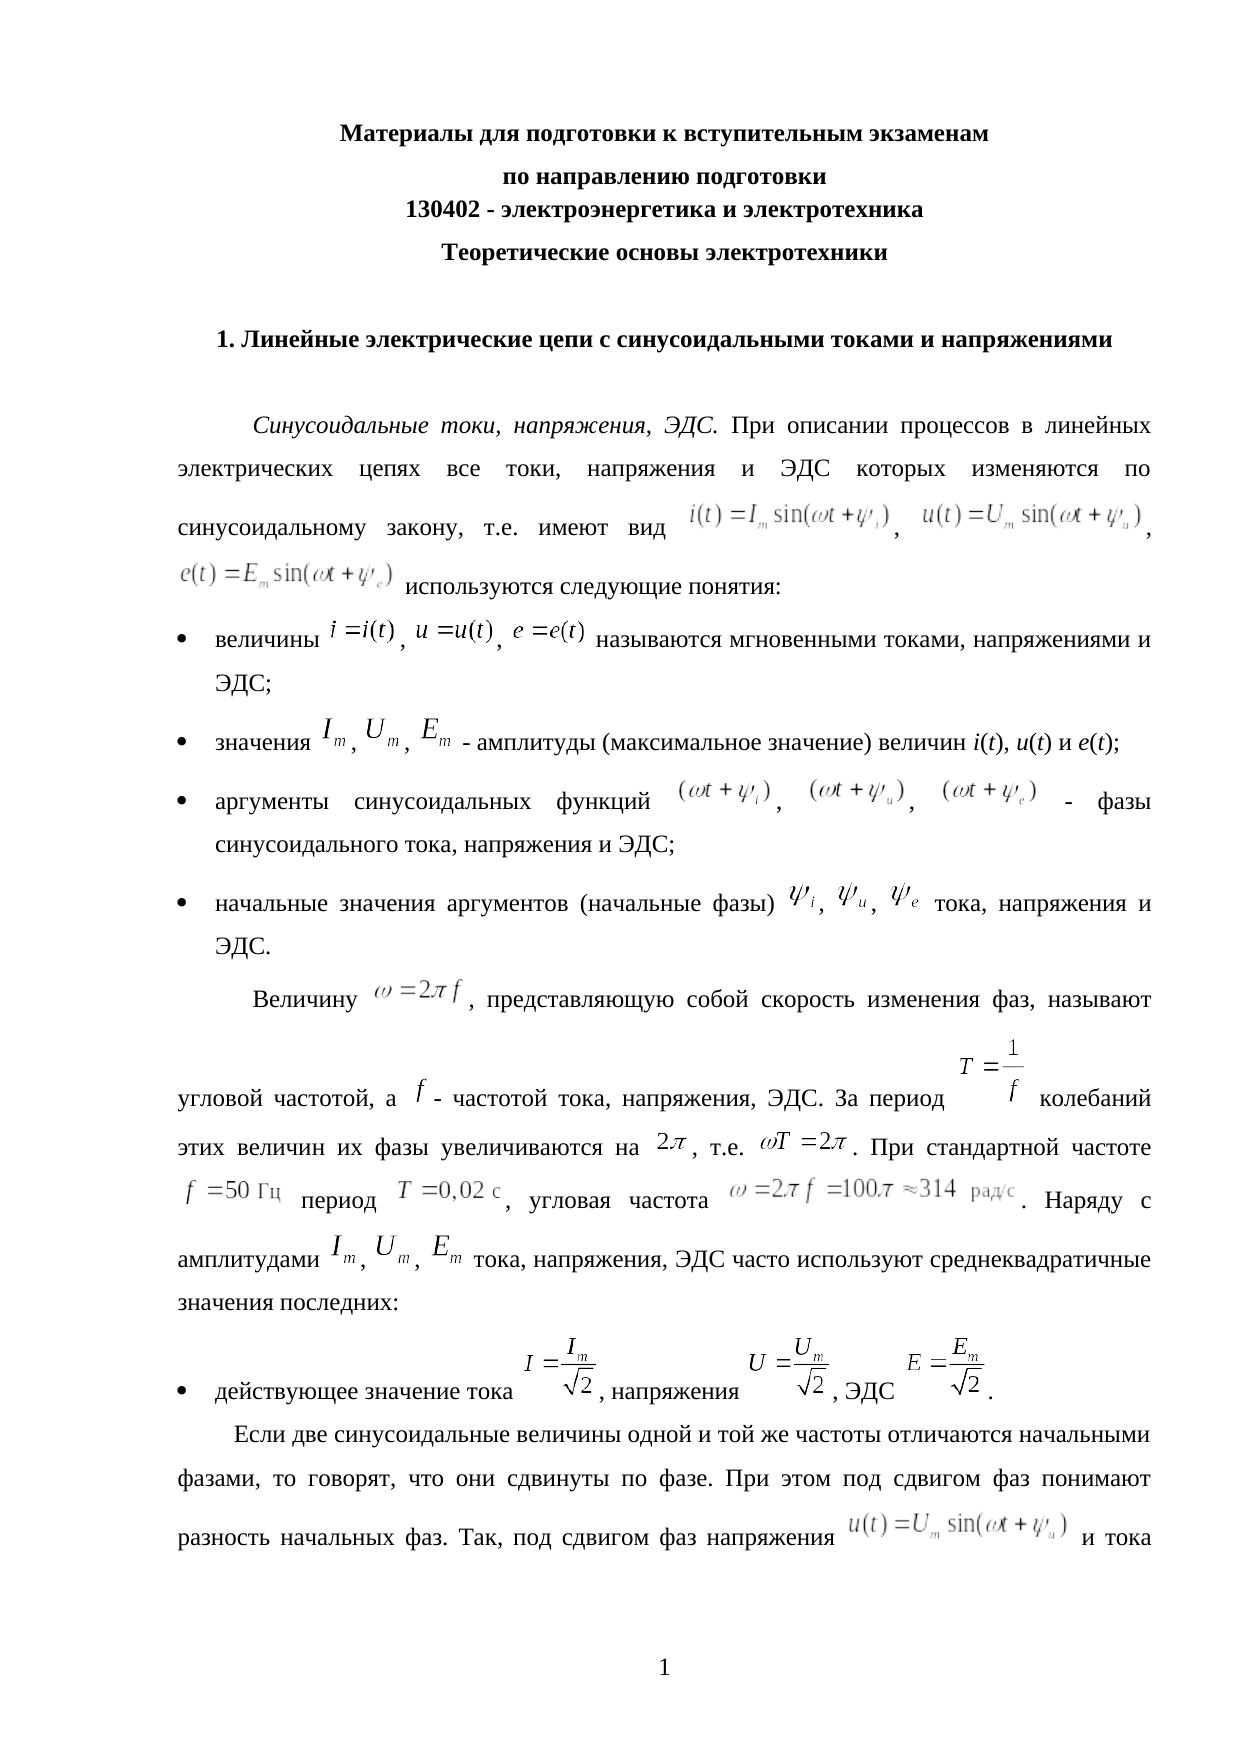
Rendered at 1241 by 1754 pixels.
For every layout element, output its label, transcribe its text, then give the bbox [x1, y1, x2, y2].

list начальные значения аргументов (начальные фазы) , , тока, напряжения и ЭДС. [177, 872, 1152, 960]
list значения , , - амплитуды (максимальное значение) величин i(t), u(t) и e(t); [177, 711, 1152, 756]
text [177, 1419, 1152, 1551]
text Синусоидальные токи, напряжения, ЭДС. При описании процессов в линейных электрических цепях все токи, напряжения и ЭДС которых изменяются по синусоидальному закону, т.е. имеют вид , , используются следующие понятия: [177, 410, 1152, 600]
text Теоретические основы электротехники [177, 237, 1152, 266]
list аргументы синусоидальных функций , , - фазы синусоидального тока, напряжения и ЭДС; [177, 770, 1152, 858]
text по направлению подготовки [177, 161, 1152, 190]
text 1. Линейные электрические цепи с синусоидальными токами и напряжениями [177, 324, 1152, 352]
list величины , , называются мгновенными токами, напряжениями и ЭДС; [177, 614, 1152, 696]
list действующее значение тока , напряжения , ЭДС . [177, 1330, 1152, 1405]
text Материалы для подготовки к вступительным экзаменам [177, 118, 1152, 147]
text Величину , представляющую собой скорость изменения фаз, называют угловой частотой, а - частотой тока, напряжения, ЭДС. За период колебаний этих величин их фазы увеличиваются на , т.е. . При стандартной частоте период , угловая частота . Наряду с амплитудами , , тока, напряжения, ЭДС часто используют среднеквадратичные значения последних: [177, 974, 1152, 1316]
text 130402 - электроэнергетика и электротехника [177, 194, 1152, 223]
